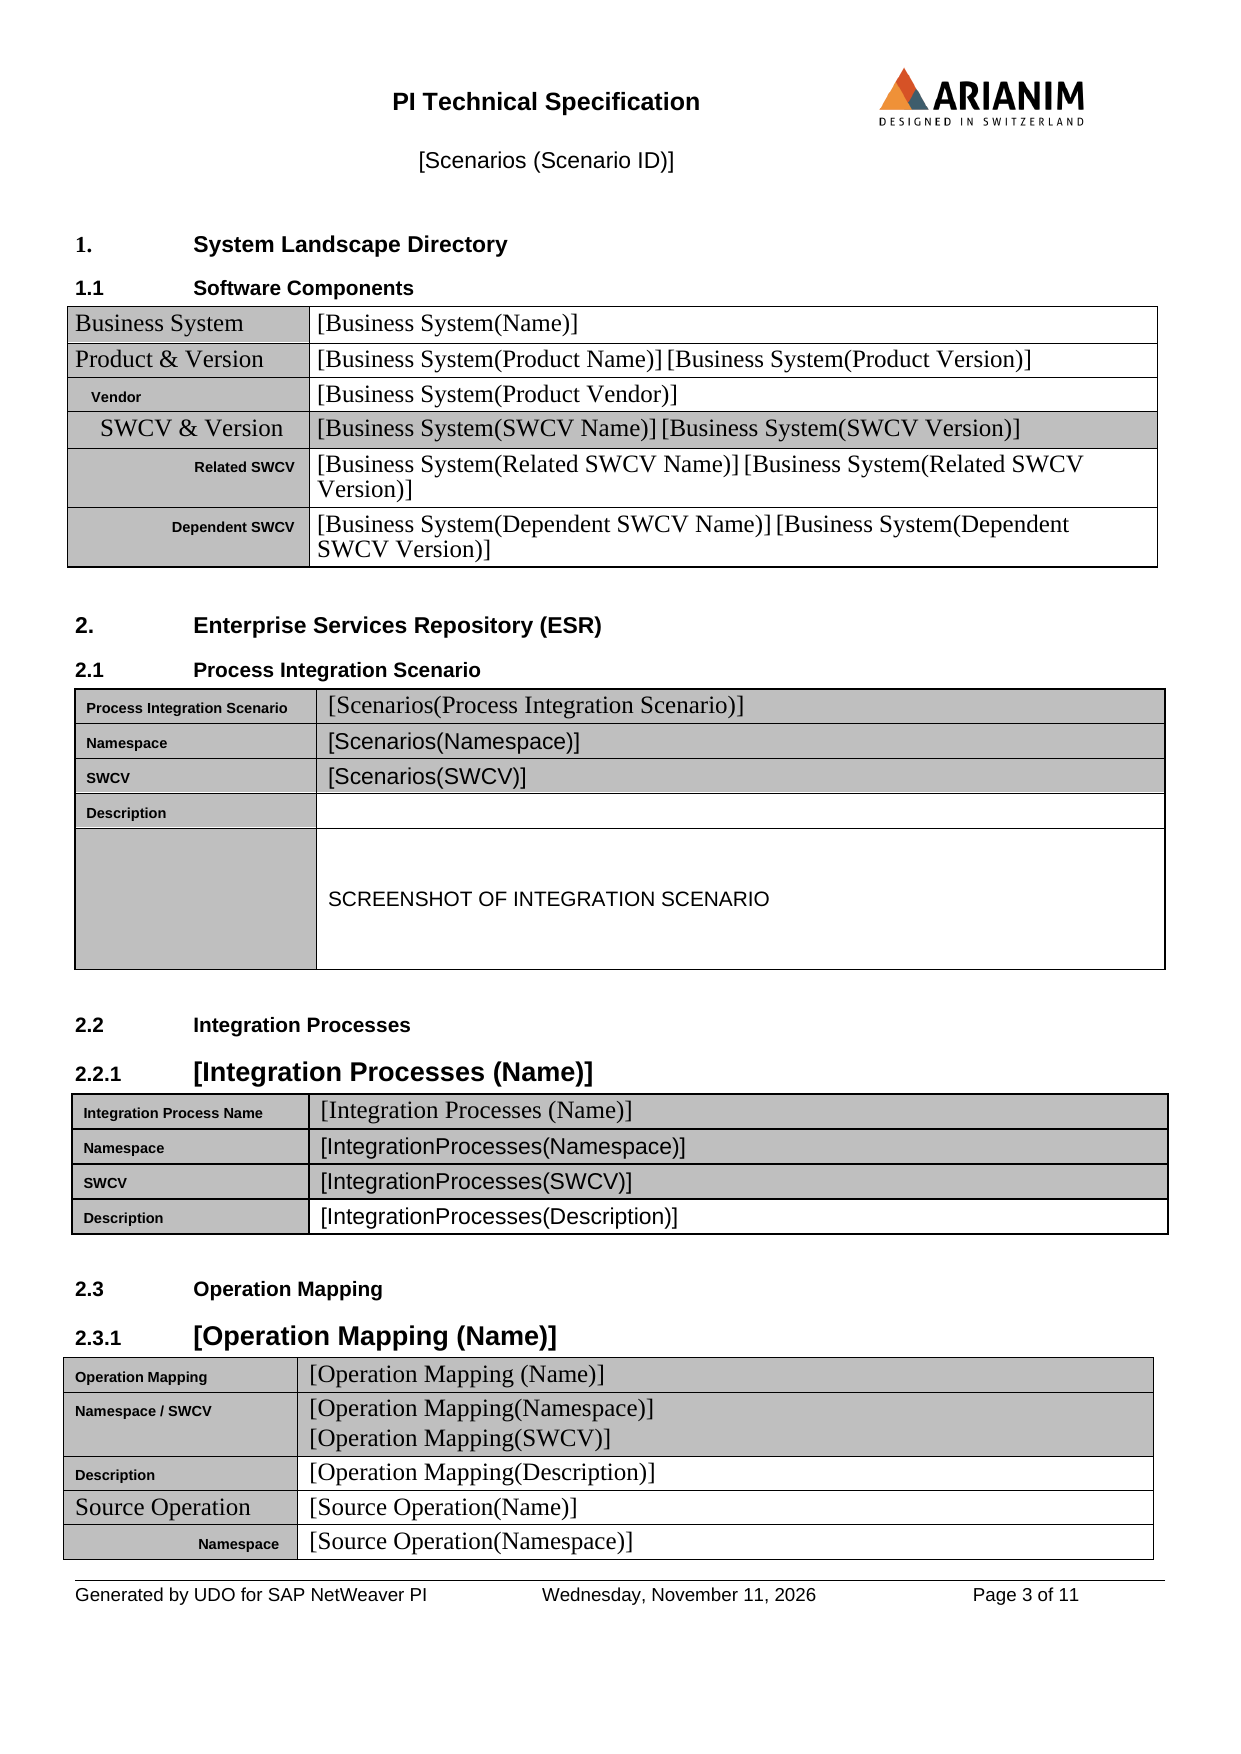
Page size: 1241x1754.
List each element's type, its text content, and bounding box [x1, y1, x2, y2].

subtitle Integration Processes [75, 1013, 1165, 1037]
subtitle Process Integration Scenario [75, 658, 1165, 682]
picture [872, 58, 1094, 132]
table_cell Description [76, 794, 316, 827]
subtitle System Landscape Directory [75, 231, 1165, 257]
table_header Process Integration Scenario [76, 690, 316, 723]
table_cell [76, 829, 316, 969]
table_cell [317, 794, 1164, 827]
table_cell Namespace [76, 724, 316, 758]
subtitle Enterprise Services Repository (ESR) [75, 612, 1165, 639]
subtitle Operation Mapping [75, 1277, 1165, 1301]
table_cell SCREENSHOT OF INTEGRATION SCENARIO [317, 829, 1164, 969]
table_cell SWCV [76, 759, 316, 792]
subtitle Software Components [75, 276, 1165, 300]
